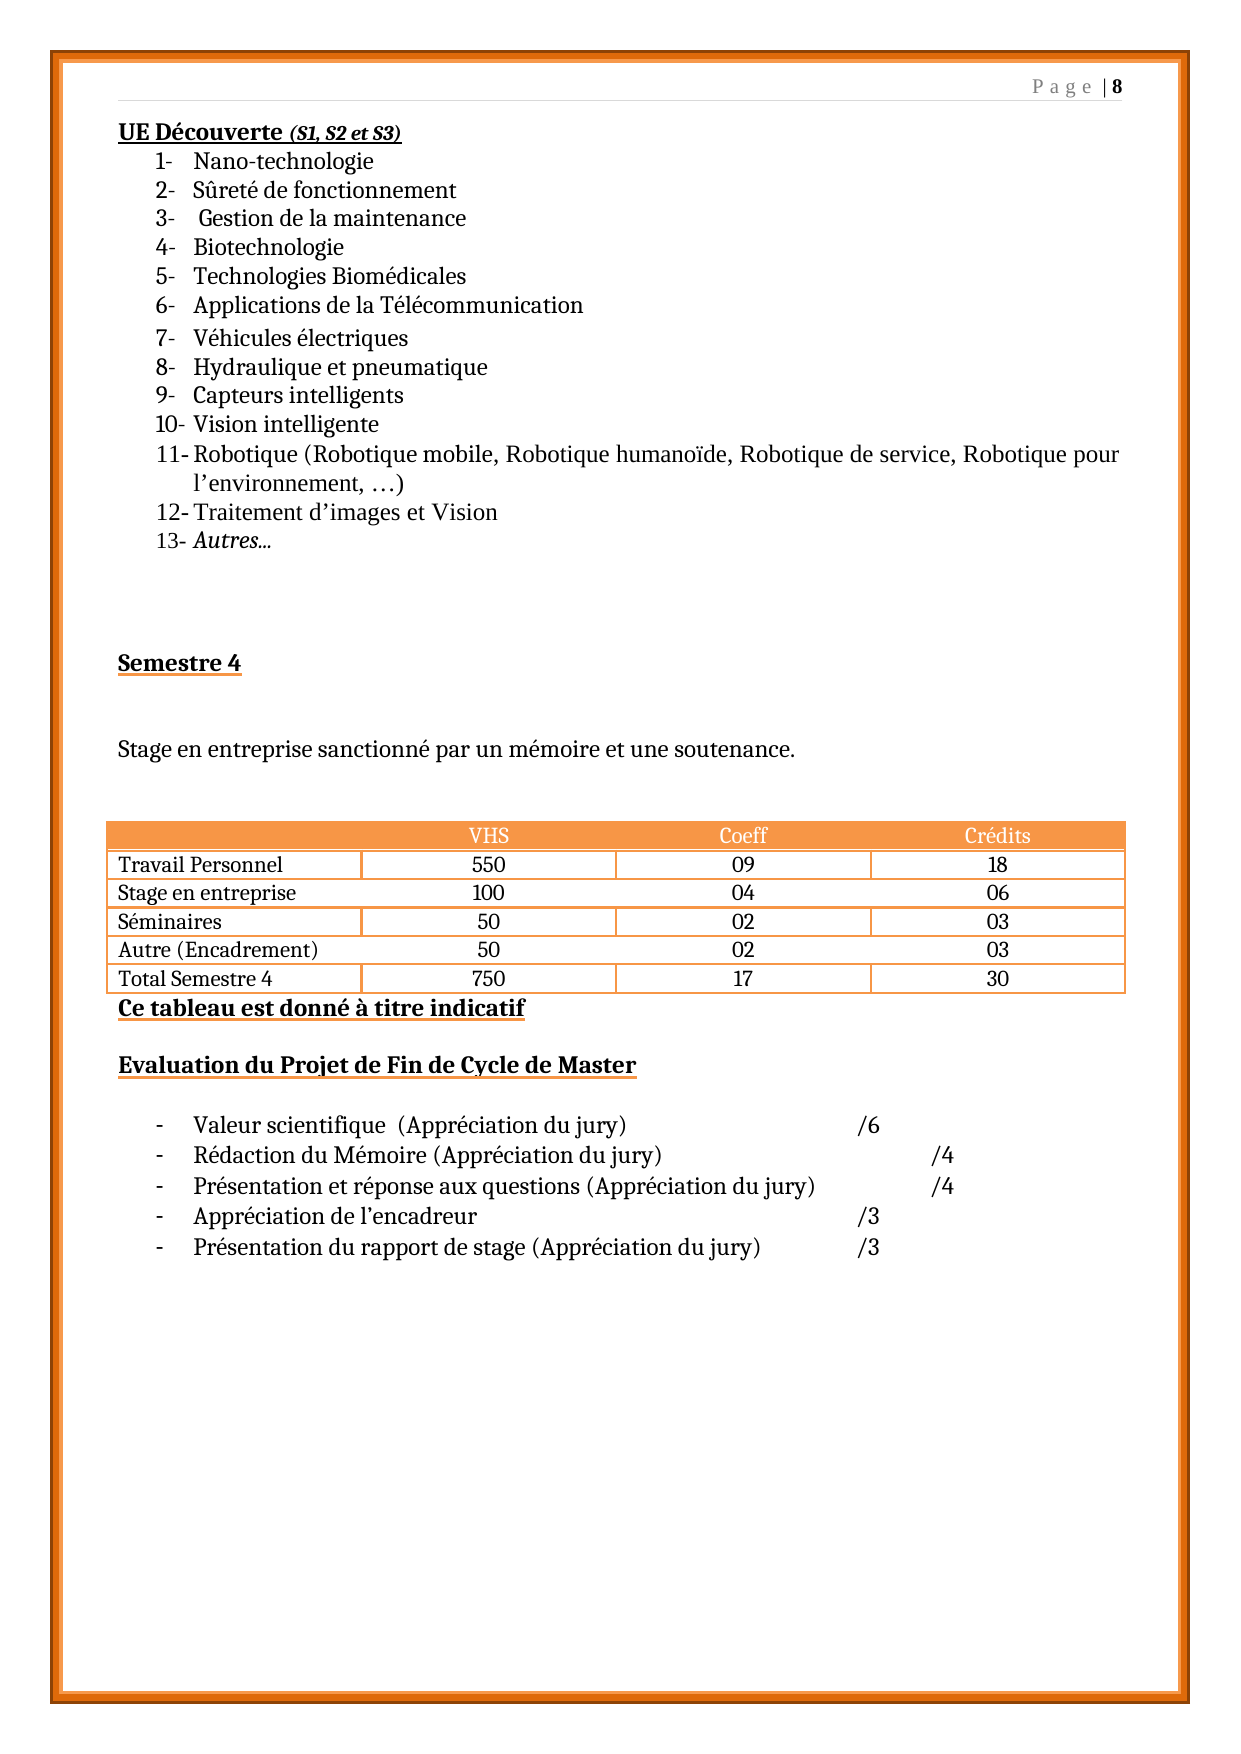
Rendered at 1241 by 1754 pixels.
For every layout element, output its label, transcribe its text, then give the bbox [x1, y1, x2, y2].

table_cell 04 [616, 880, 871, 906]
table_cell 02 [617, 909, 870, 935]
list Gestion de la maintenance [156, 204, 1122, 233]
table_cell Séminaires [108, 909, 360, 935]
text Evaluation du Projet de Fin de Cycle de Master [118, 1051, 1122, 1080]
list Nano-technologie [156, 147, 1122, 176]
list Biotechnologie [156, 233, 1122, 262]
list Présentation du rapport de stage (Appréciation du jury) /3 [156, 1231, 1122, 1261]
table_cell 09 [617, 852, 870, 878]
text UE Découverte (S1, S2 et S3) [118, 118, 1122, 147]
list Autres... [156, 526, 1093, 554]
list Technologies Biomédicales [156, 262, 1122, 291]
table_header Crédits [871, 823, 1124, 849]
table_cell 03 [872, 909, 1124, 935]
list Véhicules électriques [156, 324, 1122, 352]
list Robotique (Robotique mobile, Robotique humanoïde, Robotique de service, Robotique pour l’environnement, …) [156, 439, 1122, 497]
table_cell 03 [871, 937, 1124, 963]
list Hydraulique et pneumatique [156, 352, 1122, 381]
table_cell 750 [363, 965, 615, 992]
table_cell 02 [616, 937, 871, 963]
list Sûreté de fonctionnement [156, 176, 1122, 204]
text Ce tableau est donné à titre indicatif [118, 994, 1122, 1022]
table_cell 100 [361, 880, 616, 906]
list Appréciation de l’encadreur /3 [156, 1200, 1122, 1231]
table_cell Autre (Encadrement) [108, 937, 361, 963]
table_cell 18 [872, 852, 1124, 878]
list Rédaction du Mémoire (Appréciation du jury) /4 [156, 1139, 1122, 1170]
table_cell 17 [617, 965, 870, 992]
list Applications de la Télécommunication [156, 291, 1122, 319]
table_header Coeff [616, 823, 871, 849]
table_header [108, 823, 361, 849]
list Présentation et réponse aux questions (Appréciation du jury) /4 [156, 1170, 1122, 1200]
text Semestre 4 [118, 648, 1122, 677]
list Valeur scientifique (Appréciation du jury) /6 [156, 1109, 1122, 1139]
table_cell Stage en entreprise [108, 880, 361, 906]
list Capteurs intelligents [156, 381, 1122, 410]
table_cell Travail Personnel [108, 852, 360, 878]
table_header VHS [361, 823, 616, 849]
list Traitement d’images et Vision [156, 497, 1122, 526]
text Stage en entreprise sanctionné par un mémoire et une soutenance. [118, 735, 1122, 763]
table_cell 550 [363, 852, 615, 878]
table_cell 50 [363, 909, 615, 935]
list Vision intelligente [156, 410, 1122, 439]
table_cell Total Semestre 4 [108, 965, 360, 992]
table_cell 30 [872, 965, 1124, 992]
table_cell 50 [361, 937, 616, 963]
table_cell 06 [871, 880, 1124, 906]
